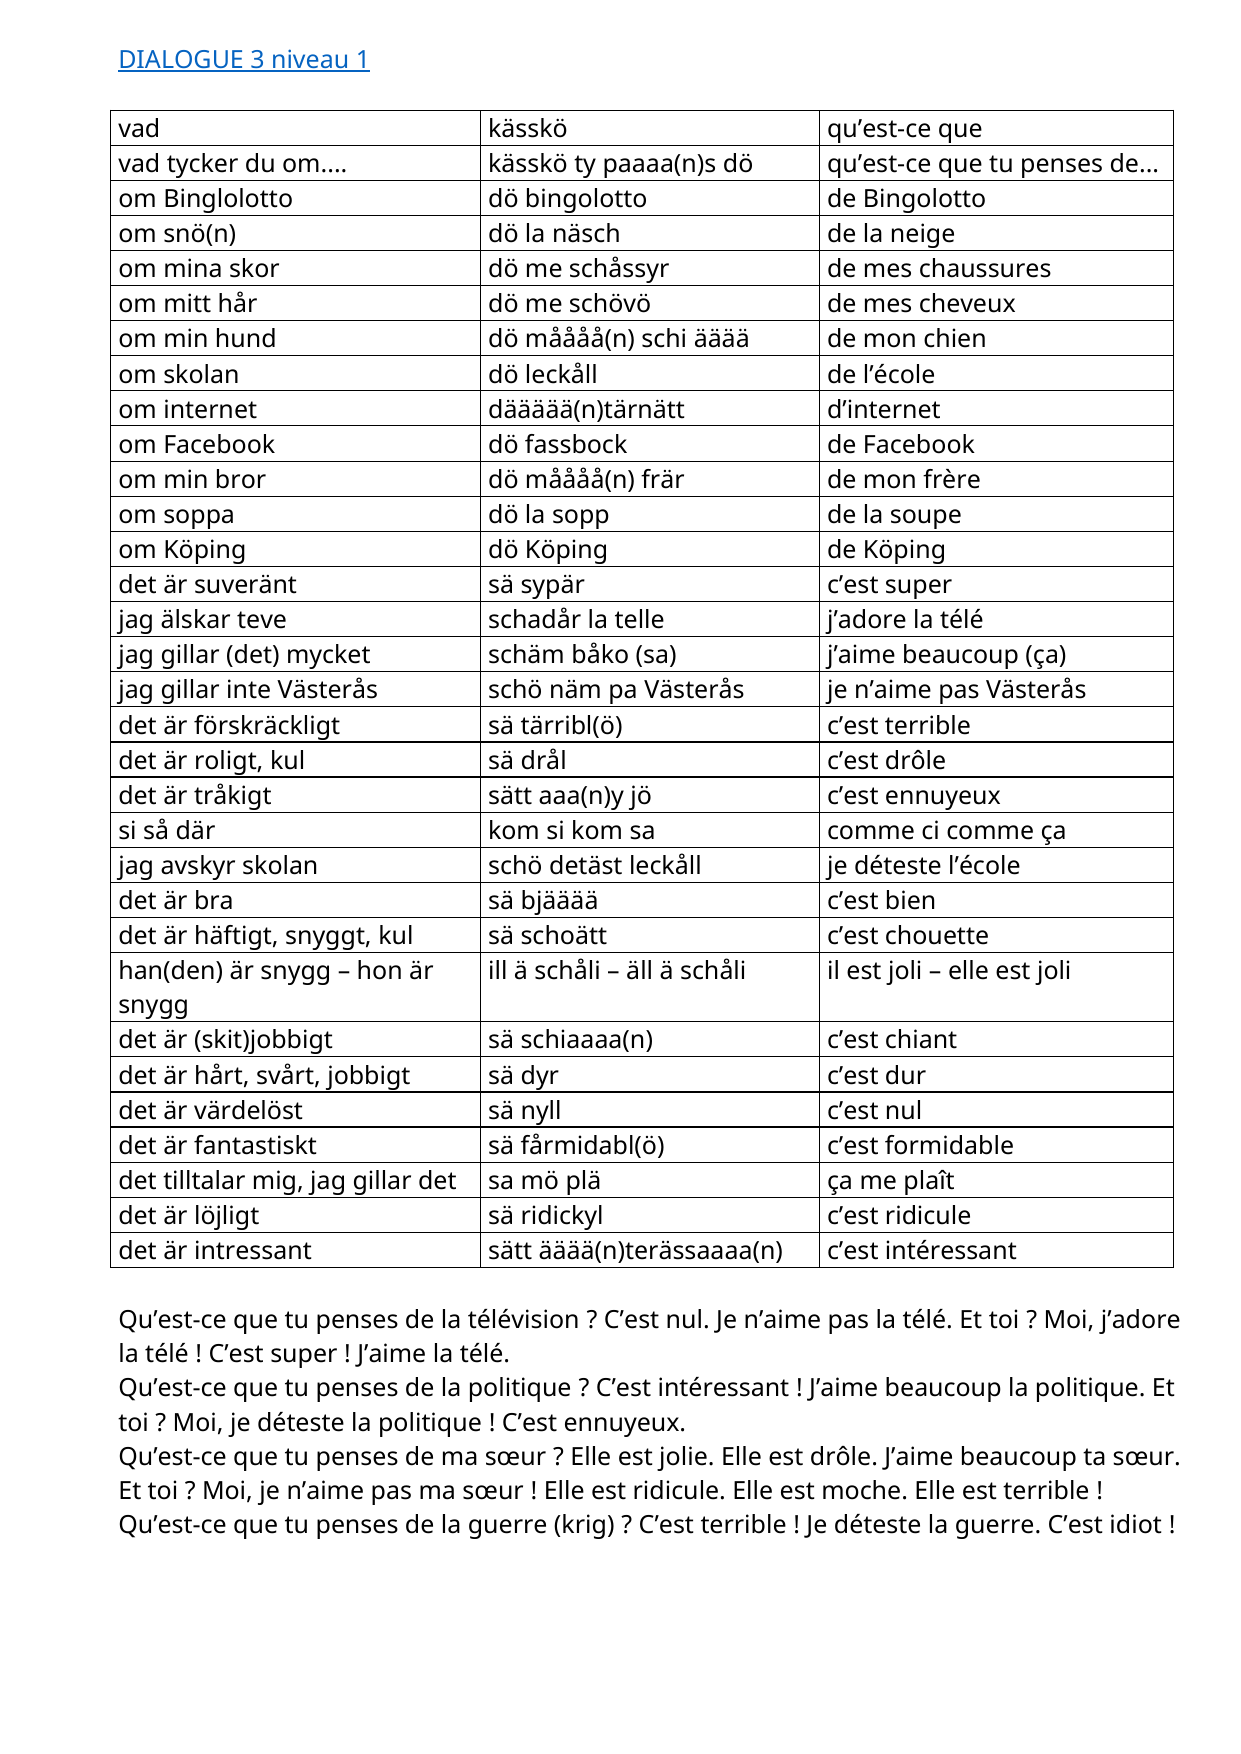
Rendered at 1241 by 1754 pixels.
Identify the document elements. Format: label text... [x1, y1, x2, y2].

table_cell d’internet [820, 391, 1173, 425]
table_cell j’aime beaucoup (ça) [820, 637, 1173, 671]
table_cell je n’aime pas Västerås [820, 672, 1173, 706]
table_cell om Binglolotto [111, 181, 480, 215]
table_cell si så där [111, 813, 480, 847]
table_cell om mitt hår [111, 286, 480, 320]
table_cell dö bingolotto [481, 181, 819, 215]
table_cell comme ci comme ça [820, 813, 1173, 847]
table_cell de Facebook [820, 426, 1173, 461]
text Qu’est-ce que tu penses de la guerre (krig) ? C’est terrible ! Je déteste la guerre. C’est idiot ! [118, 1506, 1199, 1540]
table_cell de la neige [820, 216, 1173, 250]
table_cell c’est nul [820, 1093, 1173, 1126]
table_cell sätt ääää(n)terässaaaa(n) [481, 1233, 819, 1267]
table_cell je déteste l’école [820, 848, 1173, 882]
table_cell sä dyr [481, 1057, 819, 1091]
table_cell om Facebook [111, 426, 480, 461]
table_cell sä schoätt [481, 918, 819, 952]
table_cell sä ridickyl [481, 1198, 819, 1232]
table_cell om mina skor [111, 251, 480, 285]
table_cell det är hårt, svårt, jobbigt [111, 1057, 480, 1091]
table_cell ill ä schåli – äll ä schåli [481, 953, 819, 1021]
table_cell om min hund [111, 321, 480, 355]
table_cell dö me schövö [481, 286, 819, 320]
text DIALOGUE 3 niveau 1 [118, 41, 1199, 75]
table_cell om internet [111, 391, 480, 425]
table_cell de mes chaussures [820, 251, 1173, 285]
table_cell de mes cheveux [820, 286, 1173, 320]
text Qu’est-ce que tu penses de la télévision ? C’est nul. Je n’aime pas la télé. Et toi ? Moi, j’adore la télé ! C’est super ! J’aime la télé. [118, 1302, 1199, 1370]
table_cell sa mö plä [481, 1163, 819, 1197]
table_cell c’est super [820, 567, 1173, 601]
table_cell om skolan [111, 356, 480, 390]
table_cell sä nyll [481, 1093, 819, 1126]
table_cell de la soupe [820, 497, 1173, 531]
table_cell j’adore la télé [820, 602, 1173, 636]
table_cell c’est formidable [820, 1128, 1173, 1162]
table_cell det tilltalar mig, jag gillar det [111, 1163, 480, 1197]
table_cell det är värdelöst [111, 1093, 480, 1126]
table_cell de mon frère [820, 462, 1173, 496]
table_cell om min bror [111, 462, 480, 496]
table_cell de mon chien [820, 321, 1173, 355]
table_cell däääää(n)tärnätt [481, 391, 819, 425]
table_cell jag gillar (det) mycket [111, 637, 480, 671]
table_cell c’est intéressant [820, 1233, 1173, 1267]
table_cell jag gillar inte Västerås [111, 672, 480, 706]
table_cell jag älskar teve [111, 602, 480, 636]
table_cell om Köping [111, 532, 480, 566]
table_cell det är intressant [111, 1233, 480, 1267]
table_cell sä schiaaaa(n) [481, 1022, 819, 1056]
table_cell dö la sopp [481, 497, 819, 531]
table_cell dö fassbock [481, 426, 819, 461]
table_cell det är häftigt, snyggt, kul [111, 918, 480, 952]
table_cell c’est terrible [820, 707, 1173, 741]
table_cell jag avskyr skolan [111, 848, 480, 882]
table_cell kässkö ty paaaa(n)s dö [481, 146, 819, 180]
table_cell de Köping [820, 532, 1173, 566]
table_cell de Bingolotto [820, 181, 1173, 215]
table_cell de l’école [820, 356, 1173, 390]
table_cell sä fårmidabl(ö) [481, 1128, 819, 1162]
table_cell c’est chouette [820, 918, 1173, 952]
table_cell ça me plaît [820, 1163, 1173, 1197]
table_header kässkö [481, 111, 819, 144]
table_cell c’est bien [820, 883, 1173, 917]
table_cell schö näm pa Västerås [481, 672, 819, 706]
table_cell c’est ennuyeux [820, 778, 1173, 812]
table_cell det är förskräckligt [111, 707, 480, 741]
table_cell c’est ridicule [820, 1198, 1173, 1232]
table_cell det är (skit)jobbigt [111, 1022, 480, 1056]
table_cell det är löjligt [111, 1198, 480, 1232]
table_cell qu’est-ce que tu penses de... [820, 146, 1173, 180]
table_cell dö måååå(n) schi ääää [481, 321, 819, 355]
table_cell han(den) är snygg – hon är snygg [111, 953, 480, 1021]
table_cell sä drål [481, 743, 819, 776]
table_cell dö måååå(n) frär [481, 462, 819, 496]
table_cell sä tärribl(ö) [481, 707, 819, 741]
table_cell c’est dur [820, 1057, 1173, 1091]
table_cell dö la näsch [481, 216, 819, 250]
table_header vad [111, 111, 480, 144]
table_cell det är suveränt [111, 567, 480, 601]
table_cell sä bjääää [481, 883, 819, 917]
table_cell det är tråkigt [111, 778, 480, 812]
table_cell schadår la telle [481, 602, 819, 636]
table_cell vad tycker du om.... [111, 146, 480, 180]
table_cell c’est drôle [820, 743, 1173, 776]
text Qu’est-ce que tu penses de ma sœur ? Elle est jolie. Elle est drôle. J’aime beaucoup ta sœur. Et toi ? Moi, je n’aime pas ma sœur ! Elle est ridicule. Elle est moche. Elle est terrible ! [118, 1438, 1199, 1506]
table_cell dö me schåssyr [481, 251, 819, 285]
table_cell c’est chiant [820, 1022, 1173, 1056]
table_cell dö Köping [481, 532, 819, 566]
table_cell det är bra [111, 883, 480, 917]
table_cell om soppa [111, 497, 480, 531]
table_cell det är fantastiskt [111, 1128, 480, 1162]
table_cell sätt aaa(n)y jö [481, 778, 819, 812]
table_cell det är roligt, kul [111, 743, 480, 776]
table_cell il est joli – elle est joli [820, 953, 1173, 1021]
table_cell dö leckåll [481, 356, 819, 390]
table_cell kom si kom sa [481, 813, 819, 847]
table_cell om snö(n) [111, 216, 480, 250]
table_cell sä sypär [481, 567, 819, 601]
table_cell schäm båko (sa) [481, 637, 819, 671]
table_header qu’est-ce que [820, 111, 1173, 144]
table_cell schö detäst leckåll [481, 848, 819, 882]
text Qu’est-ce que tu penses de la politique ? C’est intéressant ! J’aime beaucoup la politique. Et toi ? Moi, je déteste la politique ! C’est ennuyeux. [118, 1370, 1199, 1438]
